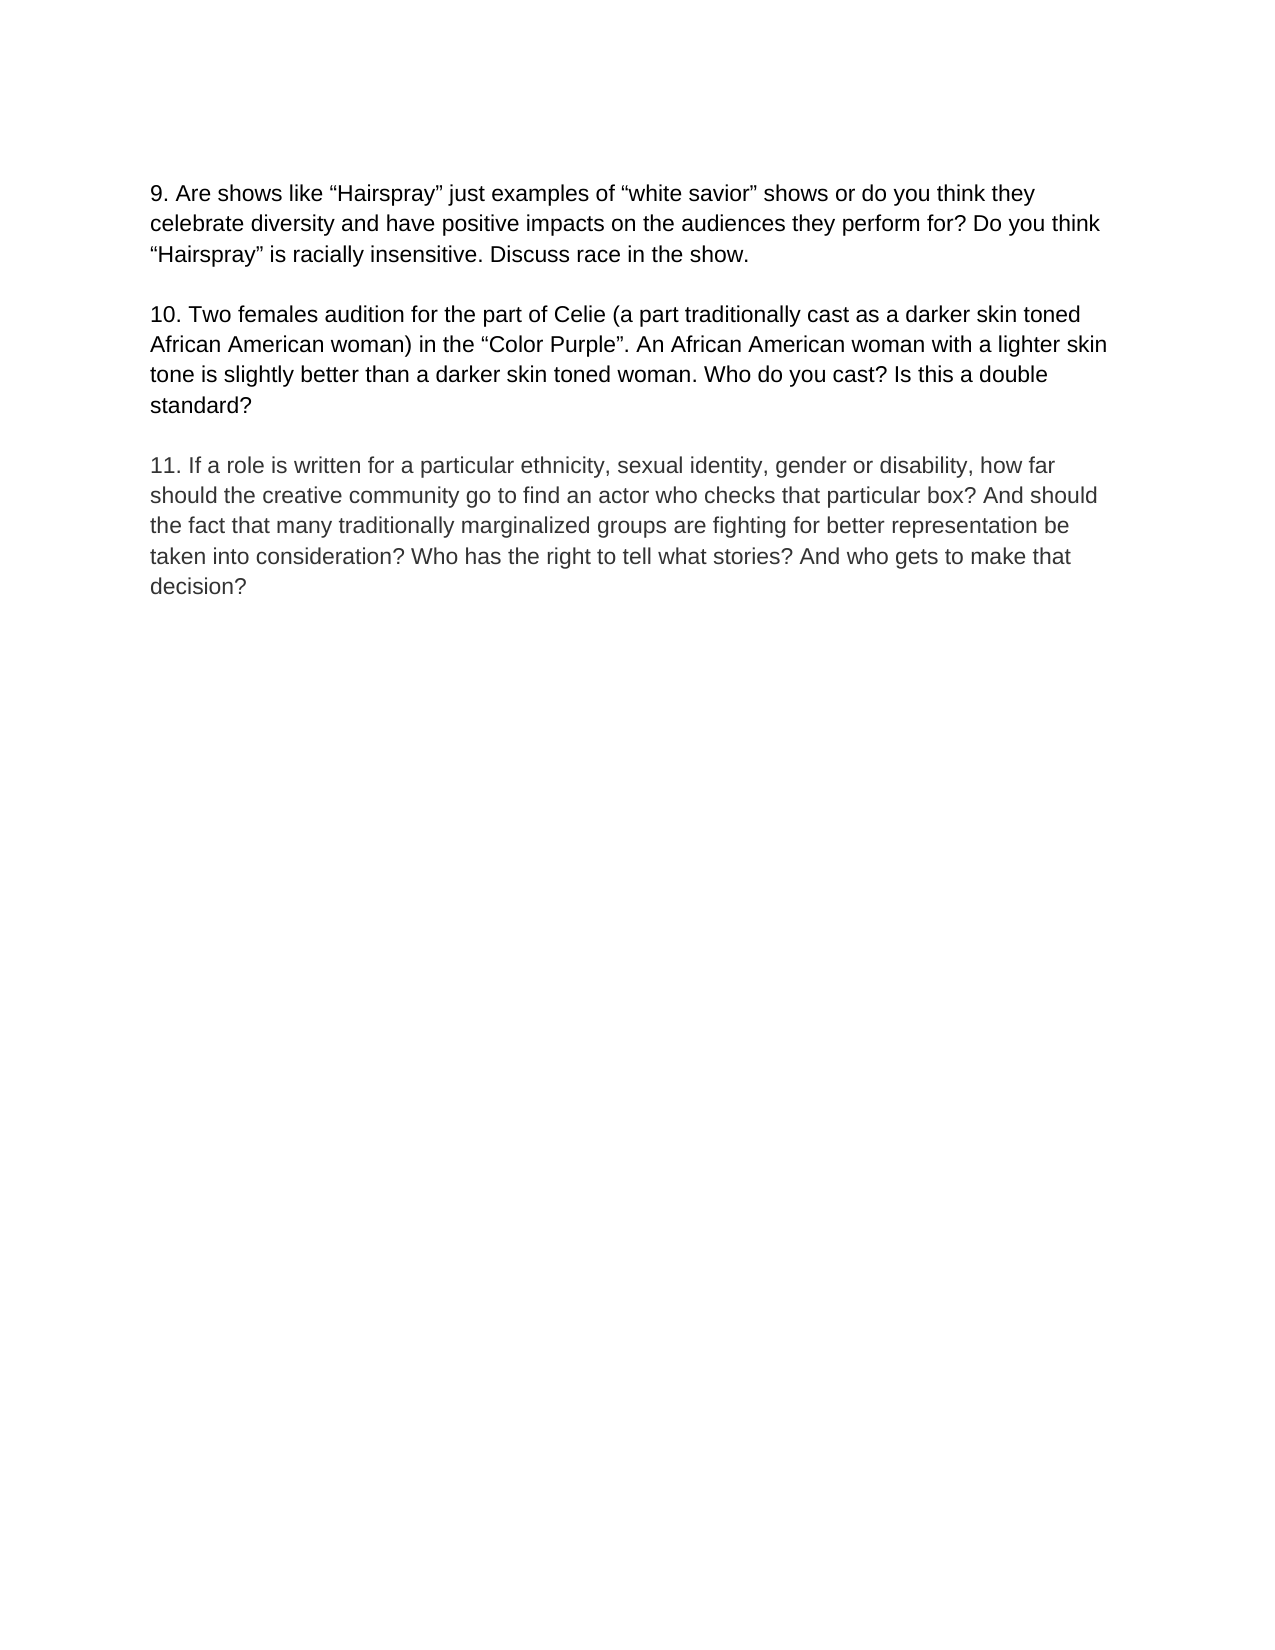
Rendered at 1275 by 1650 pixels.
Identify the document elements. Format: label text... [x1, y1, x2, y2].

text 11. If a role is written for a particular ethnicity, sexual identity, gender or disability, how far should the creative community go to find an actor who checks that particular box? And should the fact that many traditionally marginalized groups are fighting for better representation be taken into consideration? Who has the right to tell what stories? And who gets to make that decision? [150, 452, 1125, 599]
text 9. Are shows like “Hairspray” just examples of “white savior” shows or do you think they celebrate diversity and have positive impacts on the audiences they perform for? Do you think “Hairspray” is racially insensitive. Discuss race in the show. [150, 180, 1125, 267]
text 10. Two females audition for the part of Celie (a part traditionally cast as a darker skin toned African American woman) in the “Color Purple”. An African American woman with a lighter skin tone is slightly better than a darker skin toned woman. Who do you cast? Is this a double standard? [150, 301, 1125, 418]
